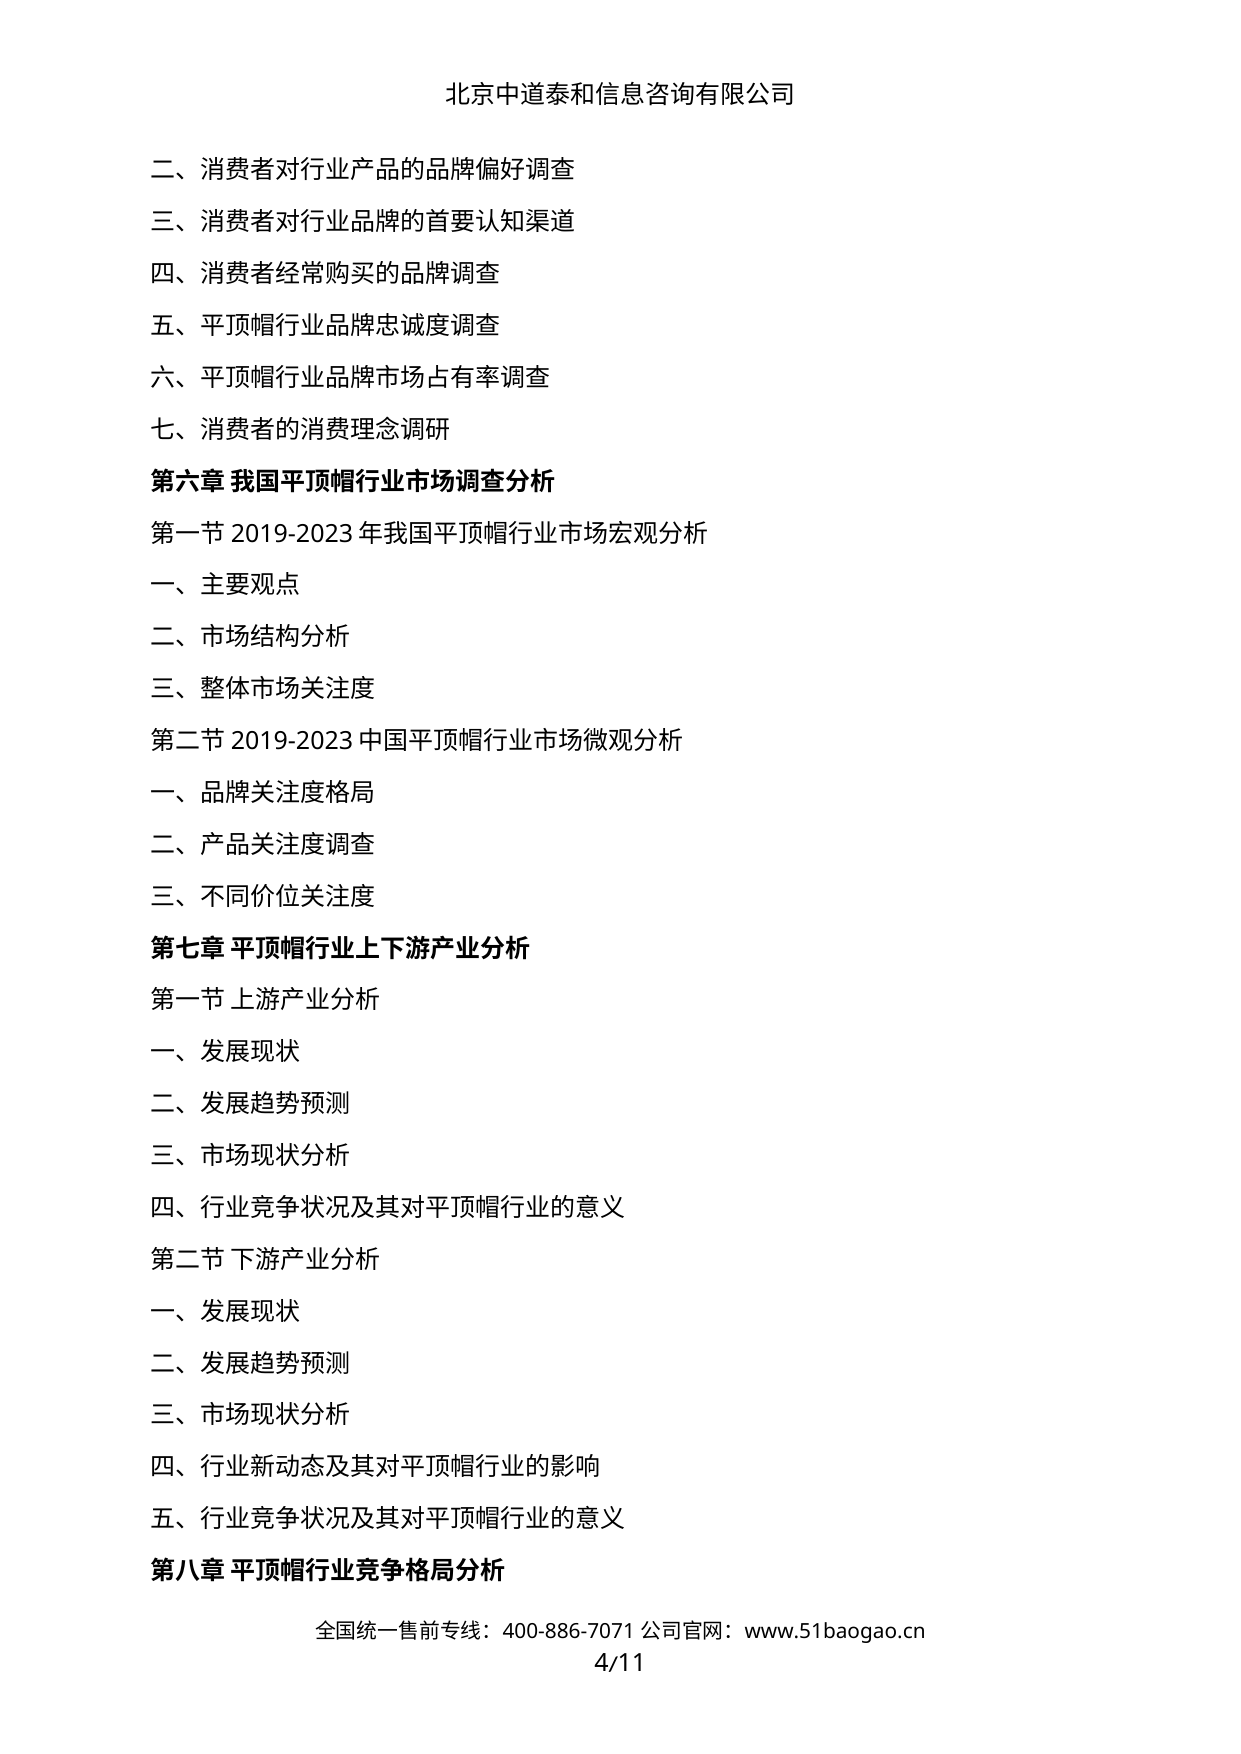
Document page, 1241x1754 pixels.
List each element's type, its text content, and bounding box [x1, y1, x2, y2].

text 三、市场现状分析 [150, 1395, 1090, 1431]
text 一、主要观点 [150, 565, 1090, 601]
text 三、整体市场关注度 [150, 669, 1090, 705]
text 第七章 平顶帽行业上下游产业分析 [150, 928, 1090, 964]
text 第二节 2019-2023中国平顶帽行业市场微观分析 [150, 721, 1090, 757]
text 二、产品关注度调查 [150, 824, 1090, 861]
text 二、发展趋势预测 [150, 1084, 1090, 1120]
text 七、消费者的消费理念调研 [150, 409, 1090, 446]
text 三、消费者对行业品牌的首要认知渠道 [150, 202, 1090, 238]
text 二、市场结构分析 [150, 617, 1090, 653]
text 二、消费者对行业产品的品牌偏好调查 [150, 150, 1090, 186]
text 五、行业竞争状况及其对平顶帽行业的意义 [150, 1499, 1090, 1535]
text 第八章 平顶帽行业竞争格局分析 [150, 1551, 1090, 1587]
text 三、市场现状分析 [150, 1136, 1090, 1172]
text 三、不同价位关注度 [150, 876, 1090, 912]
text 第六章 我国平顶帽行业市场调查分析 [150, 461, 1090, 497]
text 一、发展现状 [150, 1032, 1090, 1068]
text 二、发展趋势预测 [150, 1343, 1090, 1379]
text 五、平顶帽行业品牌忠诚度调查 [150, 306, 1090, 342]
text 四、行业竞争状况及其对平顶帽行业的意义 [150, 1187, 1090, 1224]
text 一、品牌关注度格局 [150, 772, 1090, 809]
text 四、行业新动态及其对平顶帽行业的影响 [150, 1447, 1090, 1483]
text 第一节 上游产业分析 [150, 980, 1090, 1016]
text 四、消费者经常购买的品牌调查 [150, 254, 1090, 290]
text 第二节 下游产业分析 [150, 1239, 1090, 1276]
text 六、平顶帽行业品牌市场占有率调查 [150, 357, 1090, 394]
text 一、发展现状 [150, 1291, 1090, 1327]
text 第一节 2019-2023年我国平顶帽行业市场宏观分析 [150, 513, 1090, 549]
